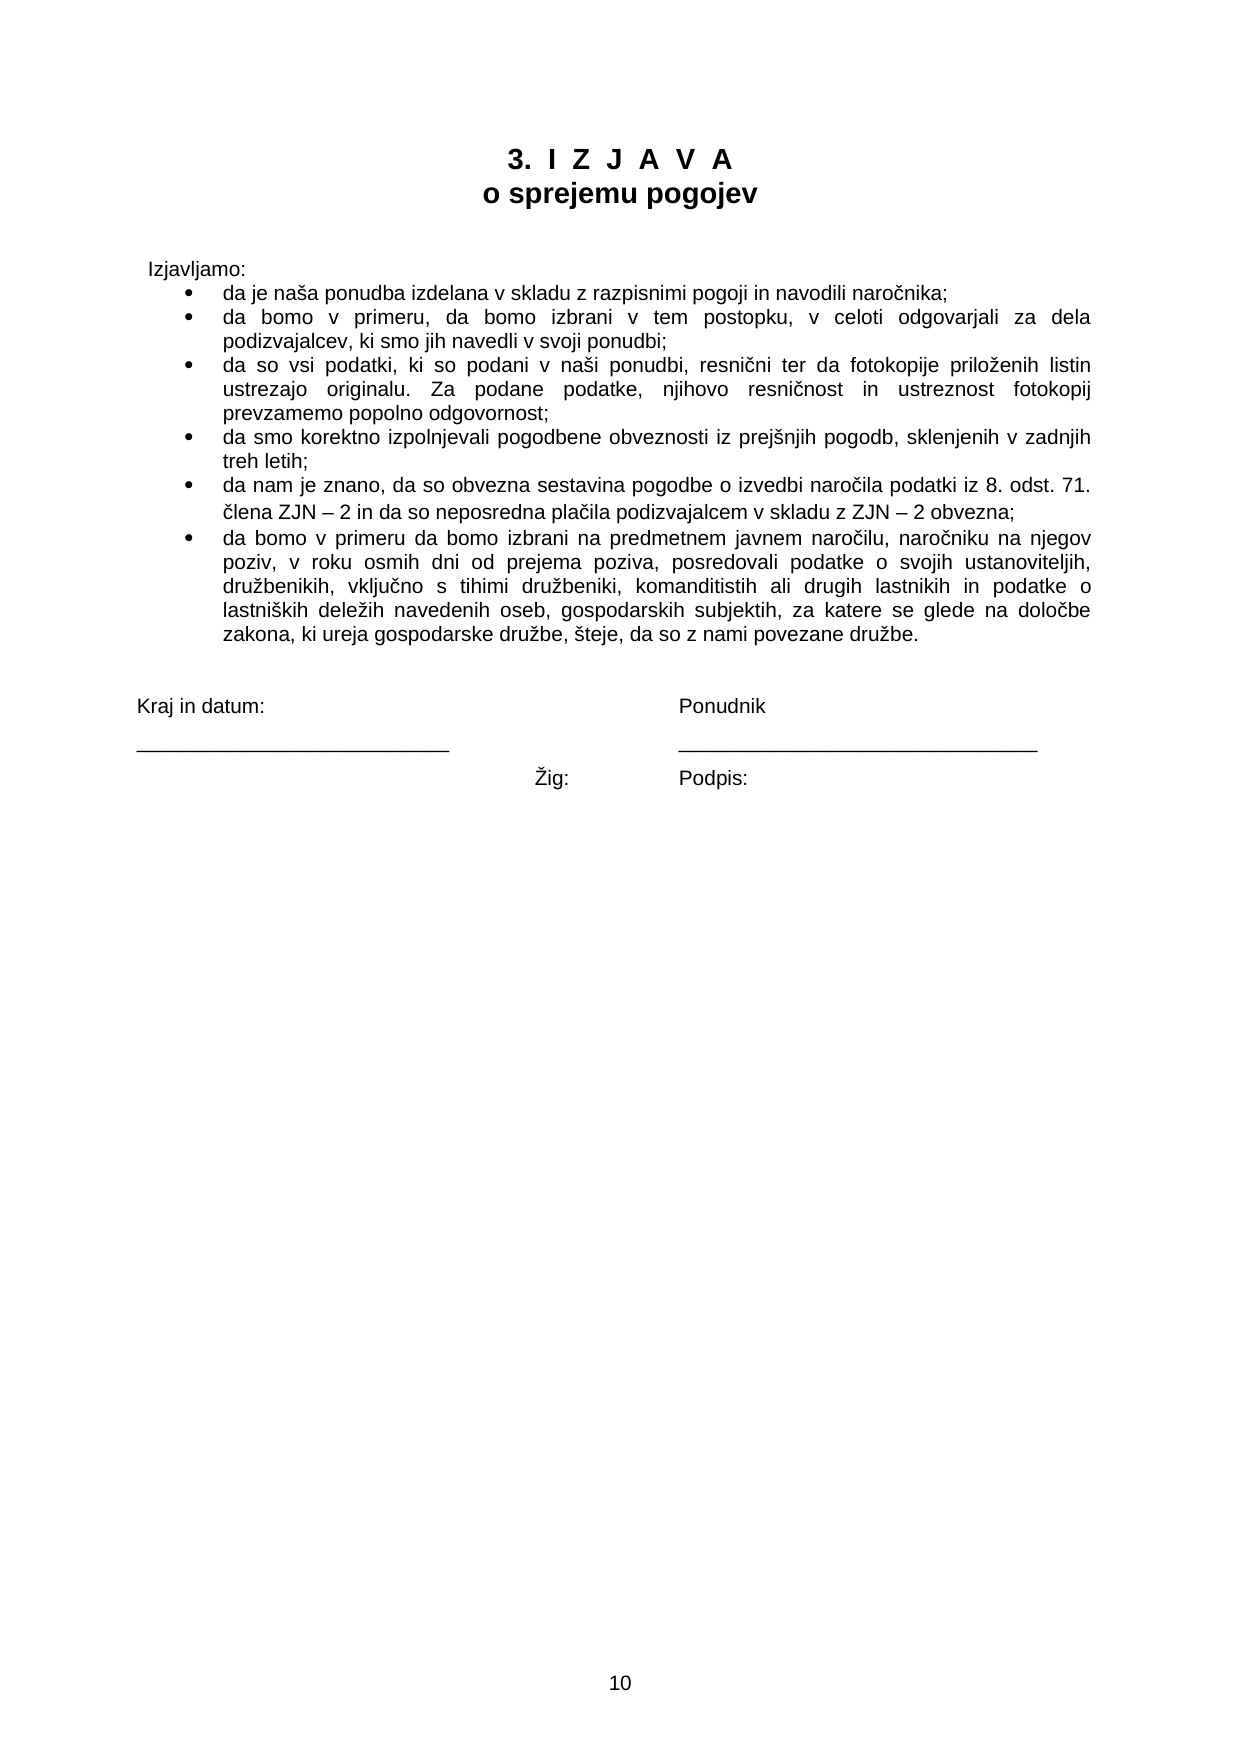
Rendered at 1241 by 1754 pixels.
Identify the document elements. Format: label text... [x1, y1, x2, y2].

text o sprejemu pogojev [148, 176, 1092, 209]
list da bomo v primeru, da bomo izbrani v tem postopku, v celoti odgovarjali za dela podizvajalcev, ki smo jih navedli v svoji ponudbi; [185, 305, 1092, 353]
text Izjavljamo: [148, 257, 1092, 281]
table_header Ponudnik _______________________________ [668, 694, 1127, 765]
list da bomo v primeru da bomo izbrani na predmetnem javnem naročilu, naročniku na njegov poziv, v roku osmih dni od prejema poziva, posredovali podatke o svojih ustanoviteljih, družbenikih, vključno s tihimi družbeniki, komanditistih ali drugih lastnikih in podatke o lastniških deležih navedenih oseb, gospodarskih subjektih, za katere se glede na določbe zakona, ki ureja gospodarske družbe, šteje, da so z nami povezane družbe. [185, 526, 1092, 646]
table_cell Žig: [125, 765, 667, 801]
list da nam je znano, da so obvezna sestavina pogodbe o izvedbi naročila podatki iz 8. odst. 71. člena ZJN – da so neposredna plačila podizvajalcem v skladu z ZJN – 2 obvezna; [185, 473, 1092, 526]
table_cell Podpis: [668, 765, 1127, 801]
list da je naša ponudba izdelana v skladu z razpisnimi pogoji in navodili naročnika; [185, 281, 1092, 305]
list da smo korektno izpolnjevali pogodbene obveznosti iz prejšnjih pogodb, sklenjenih v zadnjih treh letih; [185, 425, 1092, 473]
table_header Kraj in datum: ___________________________ [125, 694, 667, 765]
list da so vsi podatki, ki so podani v naši ponudbi, resnični ter da fotokopije priloženih listin ustrezajo originalu. Za podane podatke, njihovo resničnost in ustreznost fotokopij prevzamemo popolno odgovornost; [185, 353, 1092, 425]
text 3. I Z J A V A [148, 142, 1092, 176]
